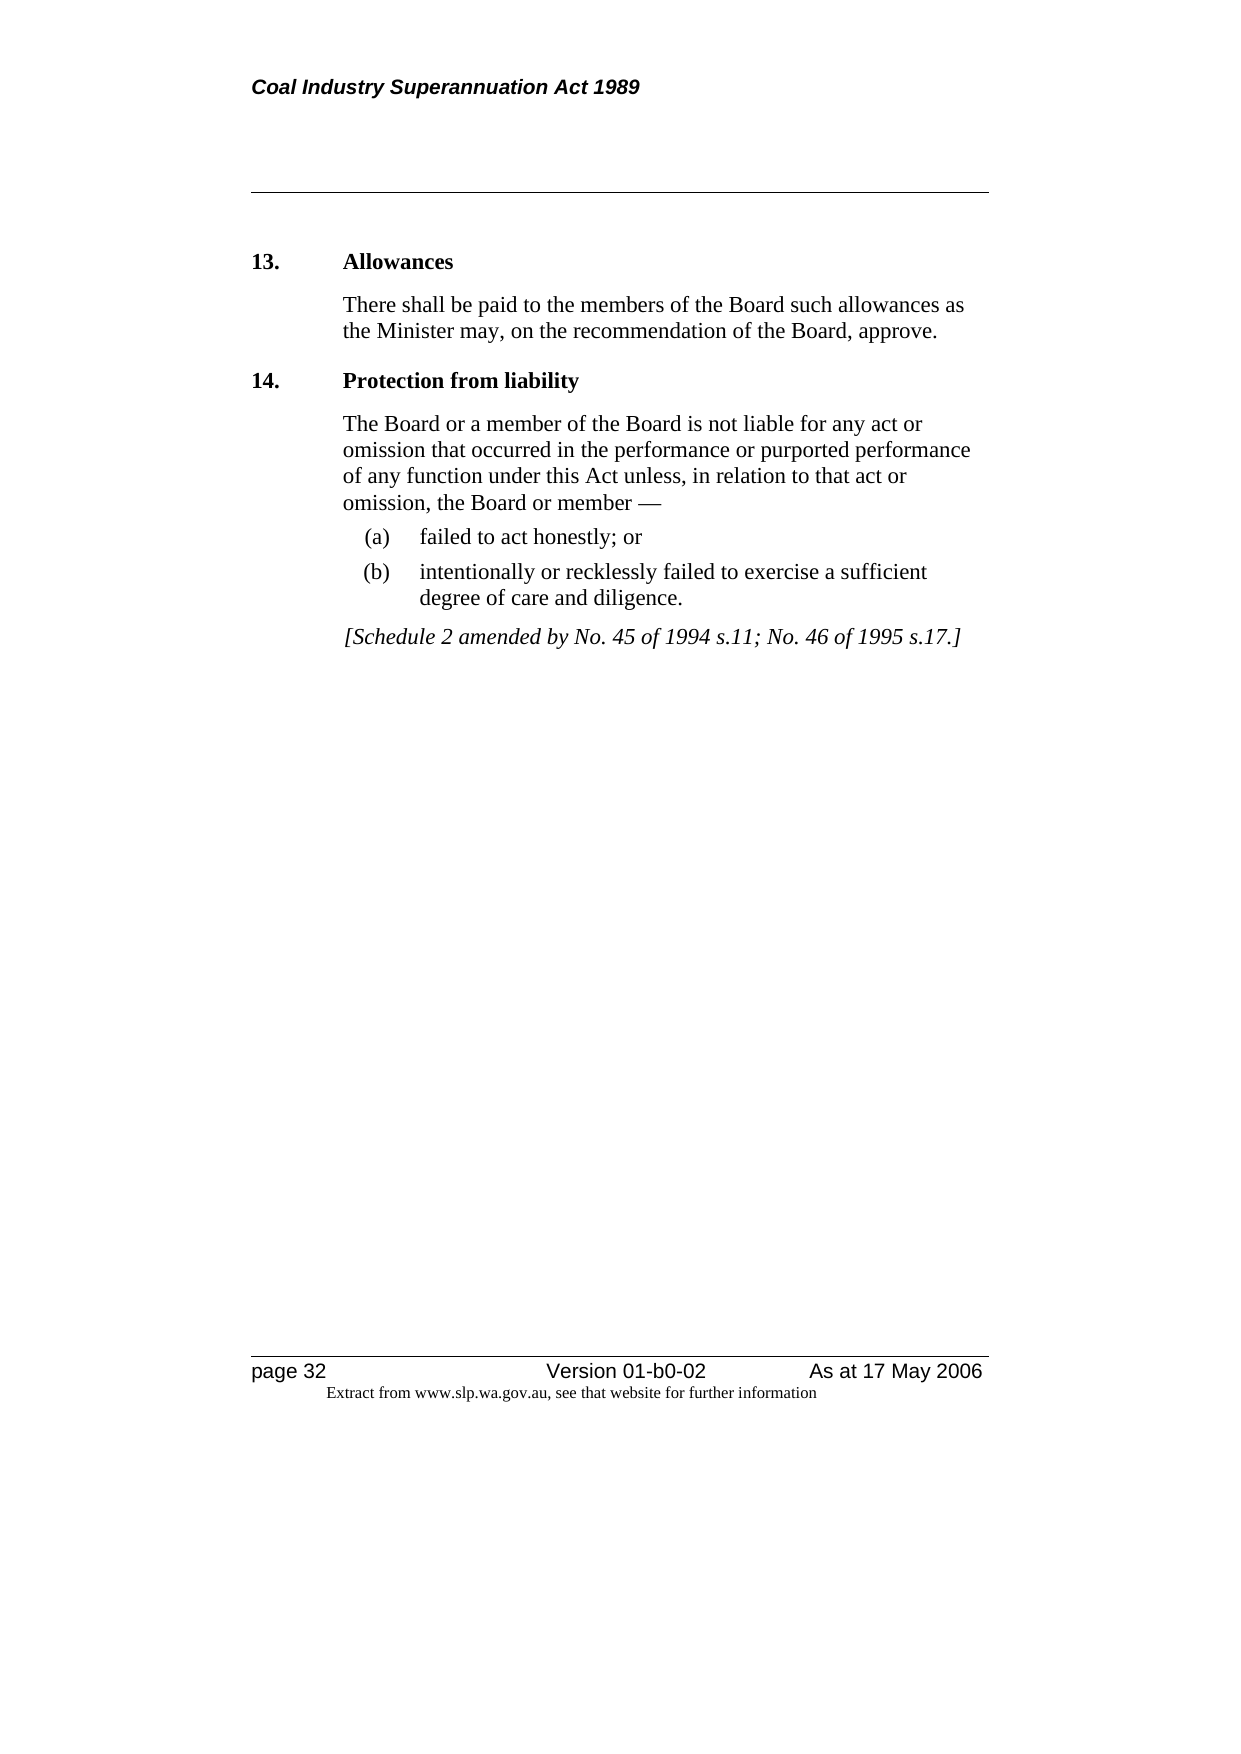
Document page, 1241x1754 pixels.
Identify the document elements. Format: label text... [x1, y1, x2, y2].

text (a) failed to act honestly; or [251, 523, 989, 550]
subtitle 14. Protection from liability [251, 367, 989, 393]
text There shall be paid to the members of the Board such allowances as the Minister may, on the recommendation of the Board, approve. [251, 291, 989, 344]
text The Board or a member of the Board is not liable for any act or omission that occurred in the performance or purported performance of any function under this Act unless, in relation to that act or omission, the Board or member — [251, 410, 989, 515]
text [Schedule 2 amended by No. 45 of 1994 s.11; No. 46 of 1995 s.17.] [251, 623, 989, 650]
text (b) intentionally or recklessly failed to exercise a sufficient degree of care and diligence. [251, 558, 989, 611]
subtitle 13. Allowances [251, 248, 989, 274]
